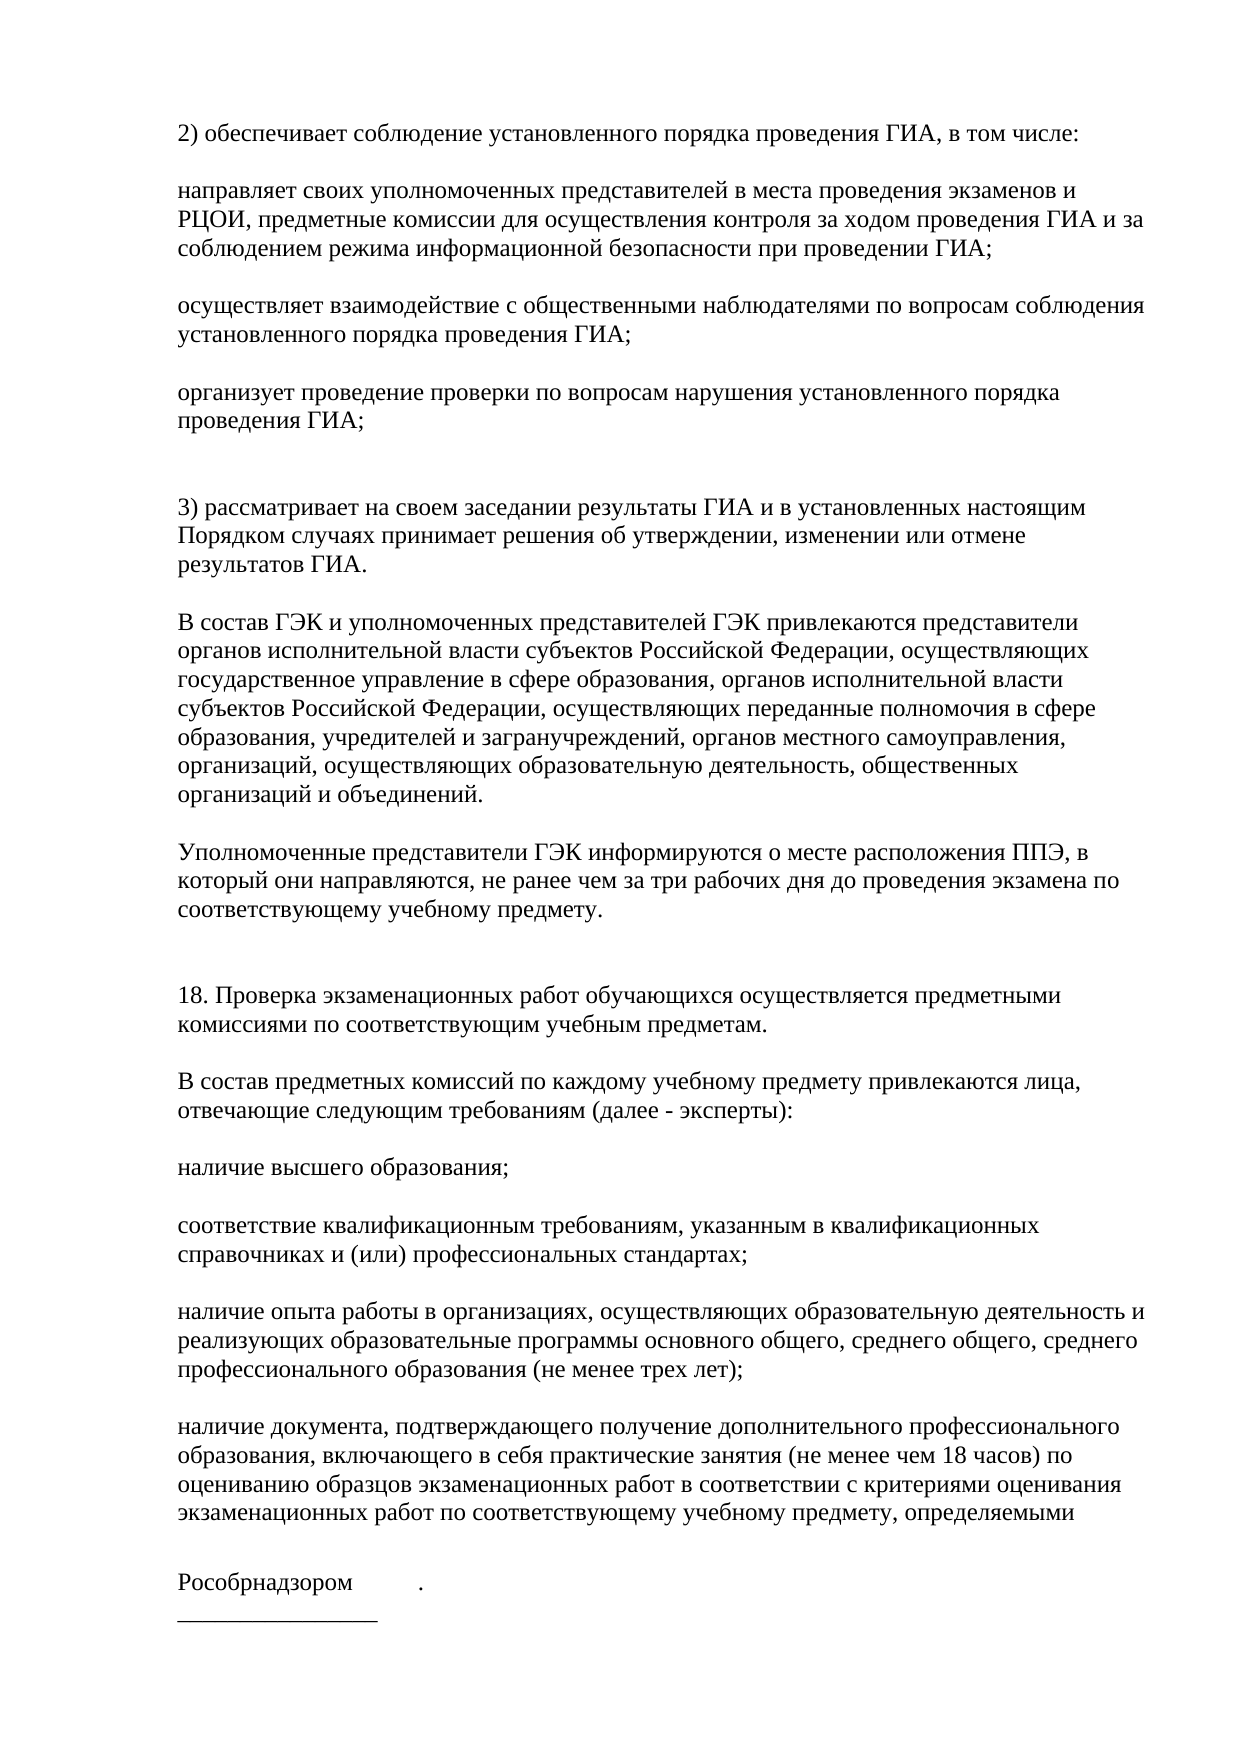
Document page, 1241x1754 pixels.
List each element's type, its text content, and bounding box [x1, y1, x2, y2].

text 2) обеспечивает соблюдение установленного порядка проведения ГИА, в том числе: направляет своих уполномоченных представителей в места проведения экзаменов и РЦОИ, предметные комиссии для осуществления контроля за ходом проведения ГИА и за соблюдением режима информационной безопасности при проведении ГИА; осуществляет взаимодействие с общественными наблюдателями по вопросам соблюдения установленного порядка проведения ГИА; организует проведение проверки по вопросам нарушения установленного порядка проведения ГИА; [177, 118, 1152, 462]
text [177, 980, 1152, 1625]
text 3) рассматривает на своем заседании результаты ГИА и в установленных настоящим Порядком случаях принимает решения об утверждении, изменении или отмене результатов ГИА. В состав ГЭК и уполномоченных представителей ГЭК привлекаются представители органов исполнительной власти субъектов Российской Федерации, осуществляющих государственное управление в сфере образования, органов исполнительной власти субъектов Российской Федерации, осуществляющих переданные полномочия в сфере образования, учредителей и загранучреждений, органов местного самоуправления, организаций, осуществляющих образовательную деятельность, общественных организаций и объединений. Уполномоченные представители ГЭК информируются о месте расположения ППЭ, в который они направляются, не ранее чем за три рабочих дня до проведения экзамена по соответствующему учебному предмету. [177, 492, 1152, 951]
